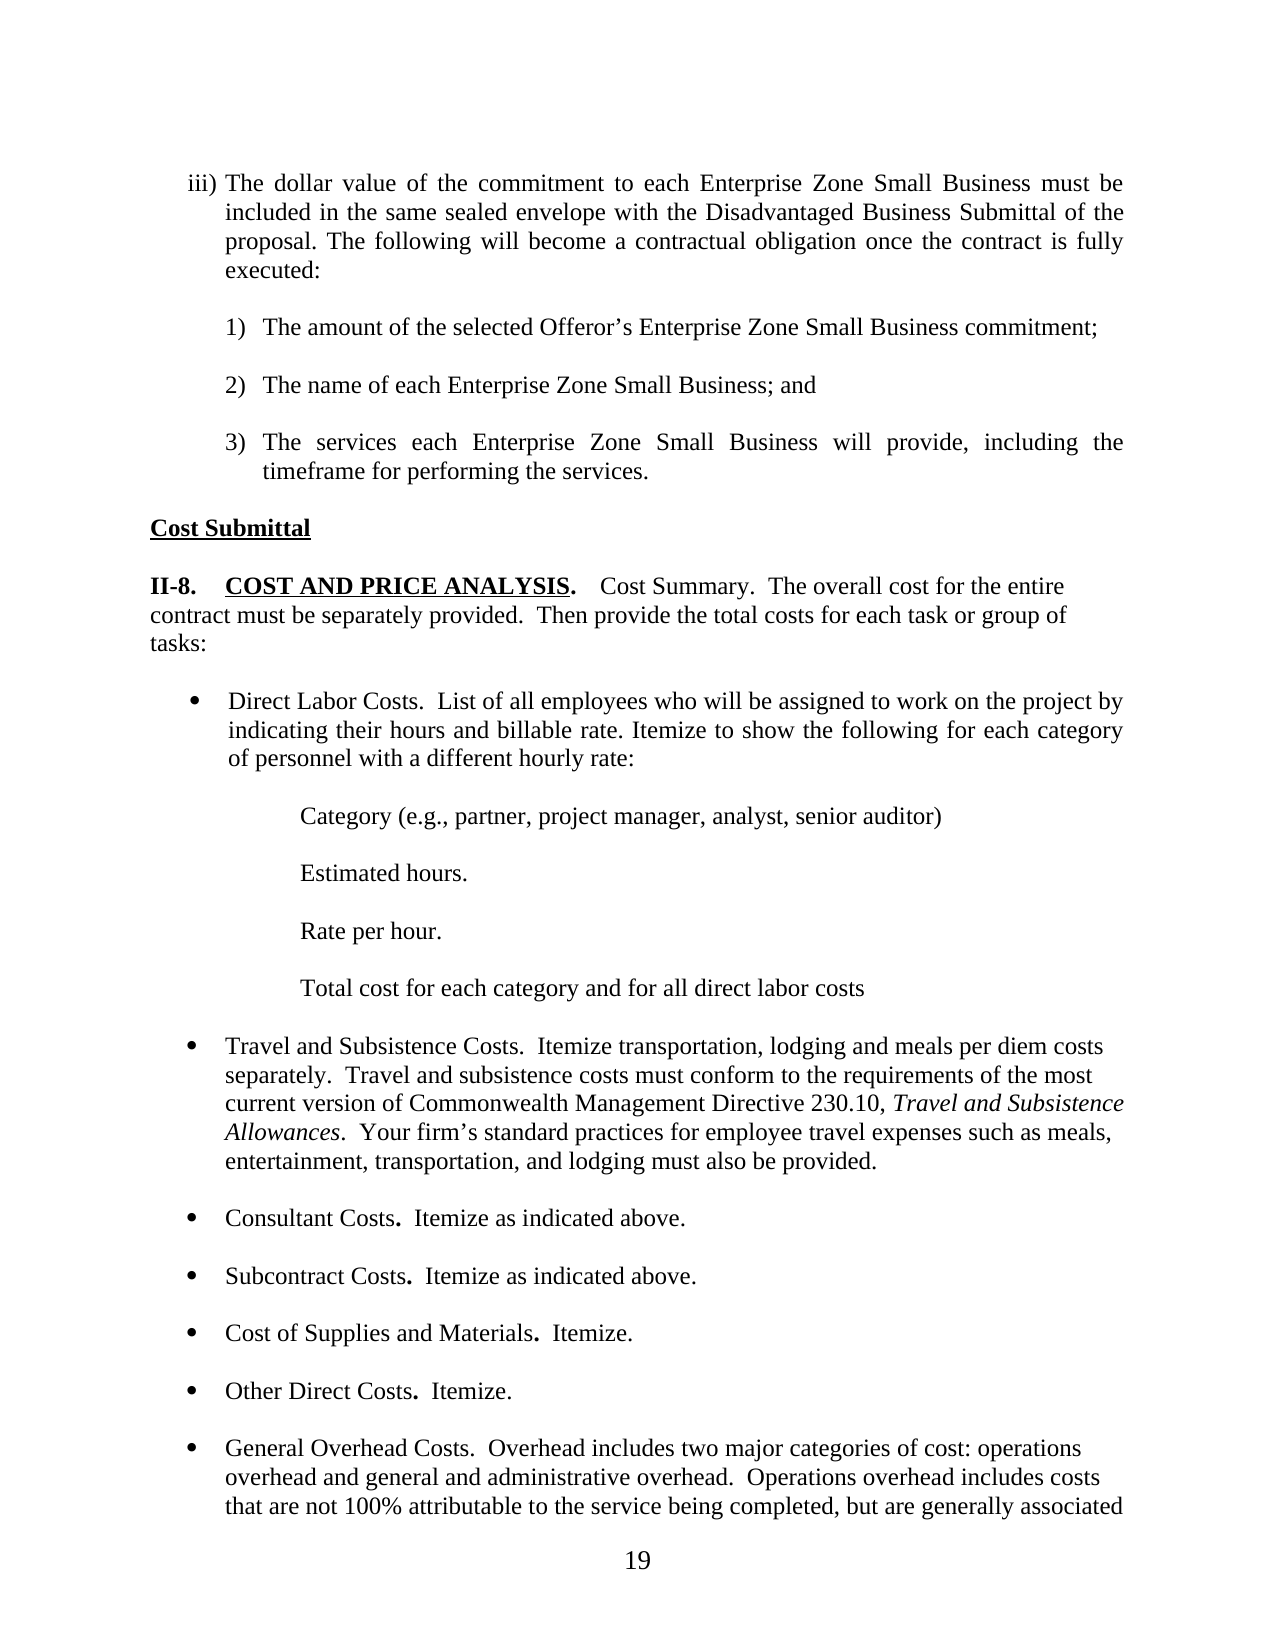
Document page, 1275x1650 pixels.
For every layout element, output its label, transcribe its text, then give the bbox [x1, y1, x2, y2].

list Cost of Supplies and Materials. Itemize. [187, 1318, 1125, 1347]
list Subcontract Costs. Itemize as indicated above. [187, 1261, 1125, 1290]
text Cost Submittal [150, 513, 1125, 542]
list Other Direct Costs. Itemize. [187, 1376, 1125, 1405]
text Category (e.g., partner, project manager, analyst, senior auditor) [300, 801, 1125, 830]
text Total cost for each category and for all direct labor costs [300, 973, 1125, 1002]
list The amount of the selected Offeror’s Enterprise Zone Small Business commitment; [225, 312, 1125, 341]
text Estimated hours. [300, 858, 1125, 887]
list Direct Labor Costs. List of all employees who will be assigned to work on the project by indicating their hours and billable rate. Itemize to show the following for each category of personnel with a different hourly rate: [190, 686, 1125, 772]
list Consultant Costs. Itemize as indicated above. [187, 1203, 1125, 1232]
text Rate per hour. [300, 916, 1125, 945]
list The services each Enterprise Zone Small Business will provide, including the timeframe for performing the services. [225, 427, 1125, 485]
list Travel and Subsistence Costs. Itemize transportation, lodging and meals per diem costs separately. Travel and subsistence costs must conform to the requirements of the most current version of Commonwealth Management Directive 230.10, Travel and Subsistence Allowances. Your firm’s standard practices for employee travel expenses such as meals, entertainment, transportation, and lodging must also be provided. [187, 1031, 1125, 1175]
list The name of each Enterprise Zone Small Business; and [225, 370, 1125, 398]
list The dollar value of the commitment to each Enterprise Zone Small Business must be included in the same sealed envelope with the Disadvantaged Business Submittal of the proposal. The following will become a contractual obligation once the contract is fully executed: [187, 168, 1125, 283]
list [187, 1433, 1125, 1520]
text II-8. COST AND PRICE ANALYSIS. Cost Summary. The overall cost for the entire contract must be separately provided. Then provide the total costs for each task or group of tasks: [150, 571, 1125, 657]
